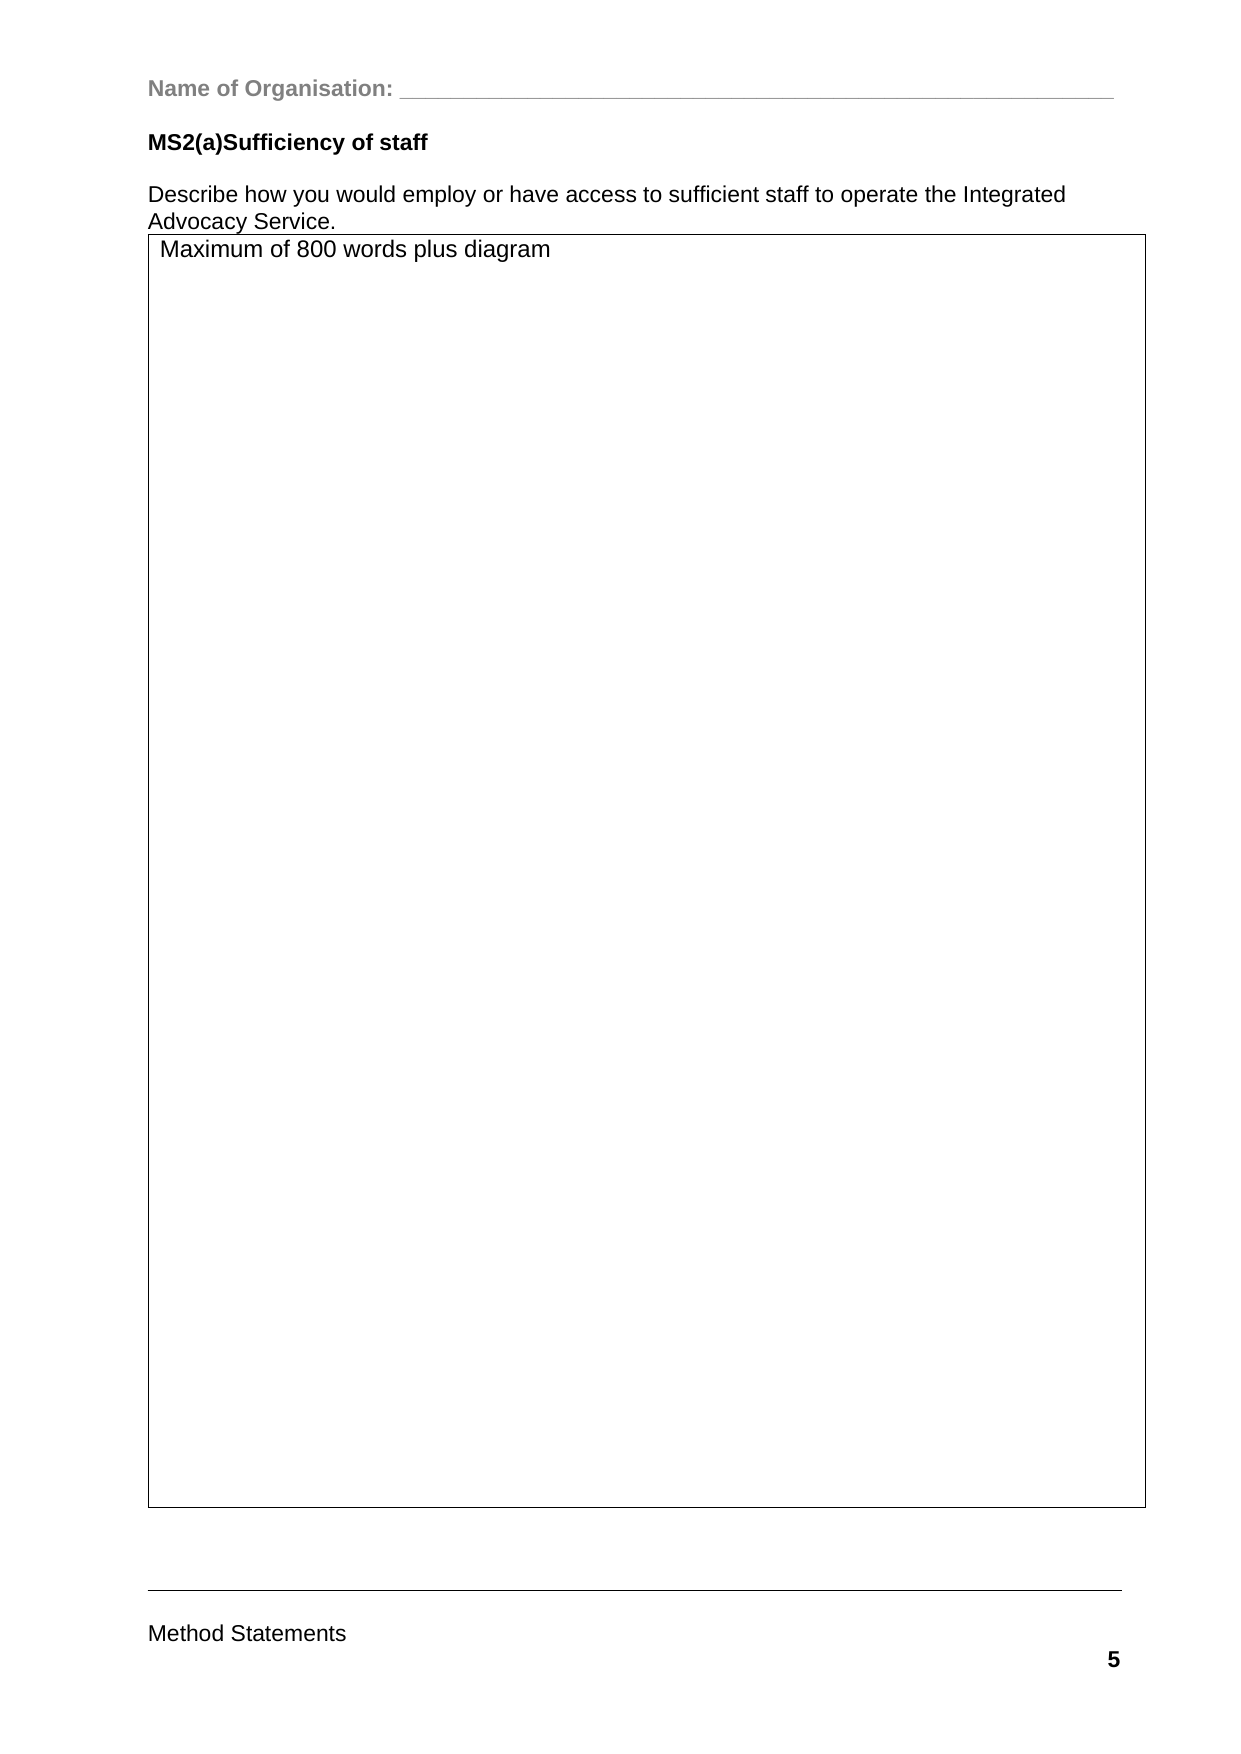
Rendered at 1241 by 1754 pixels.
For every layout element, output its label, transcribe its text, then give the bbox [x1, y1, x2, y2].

table_header Maximum of 800 words plus diagram [149, 235, 1145, 1507]
text Describe how you would employ or have access to sufficient staff to operate the Integrated Advocacy Service. [148, 181, 1122, 234]
subtitle MS2(a)Sufficiency of staff [148, 129, 1122, 155]
